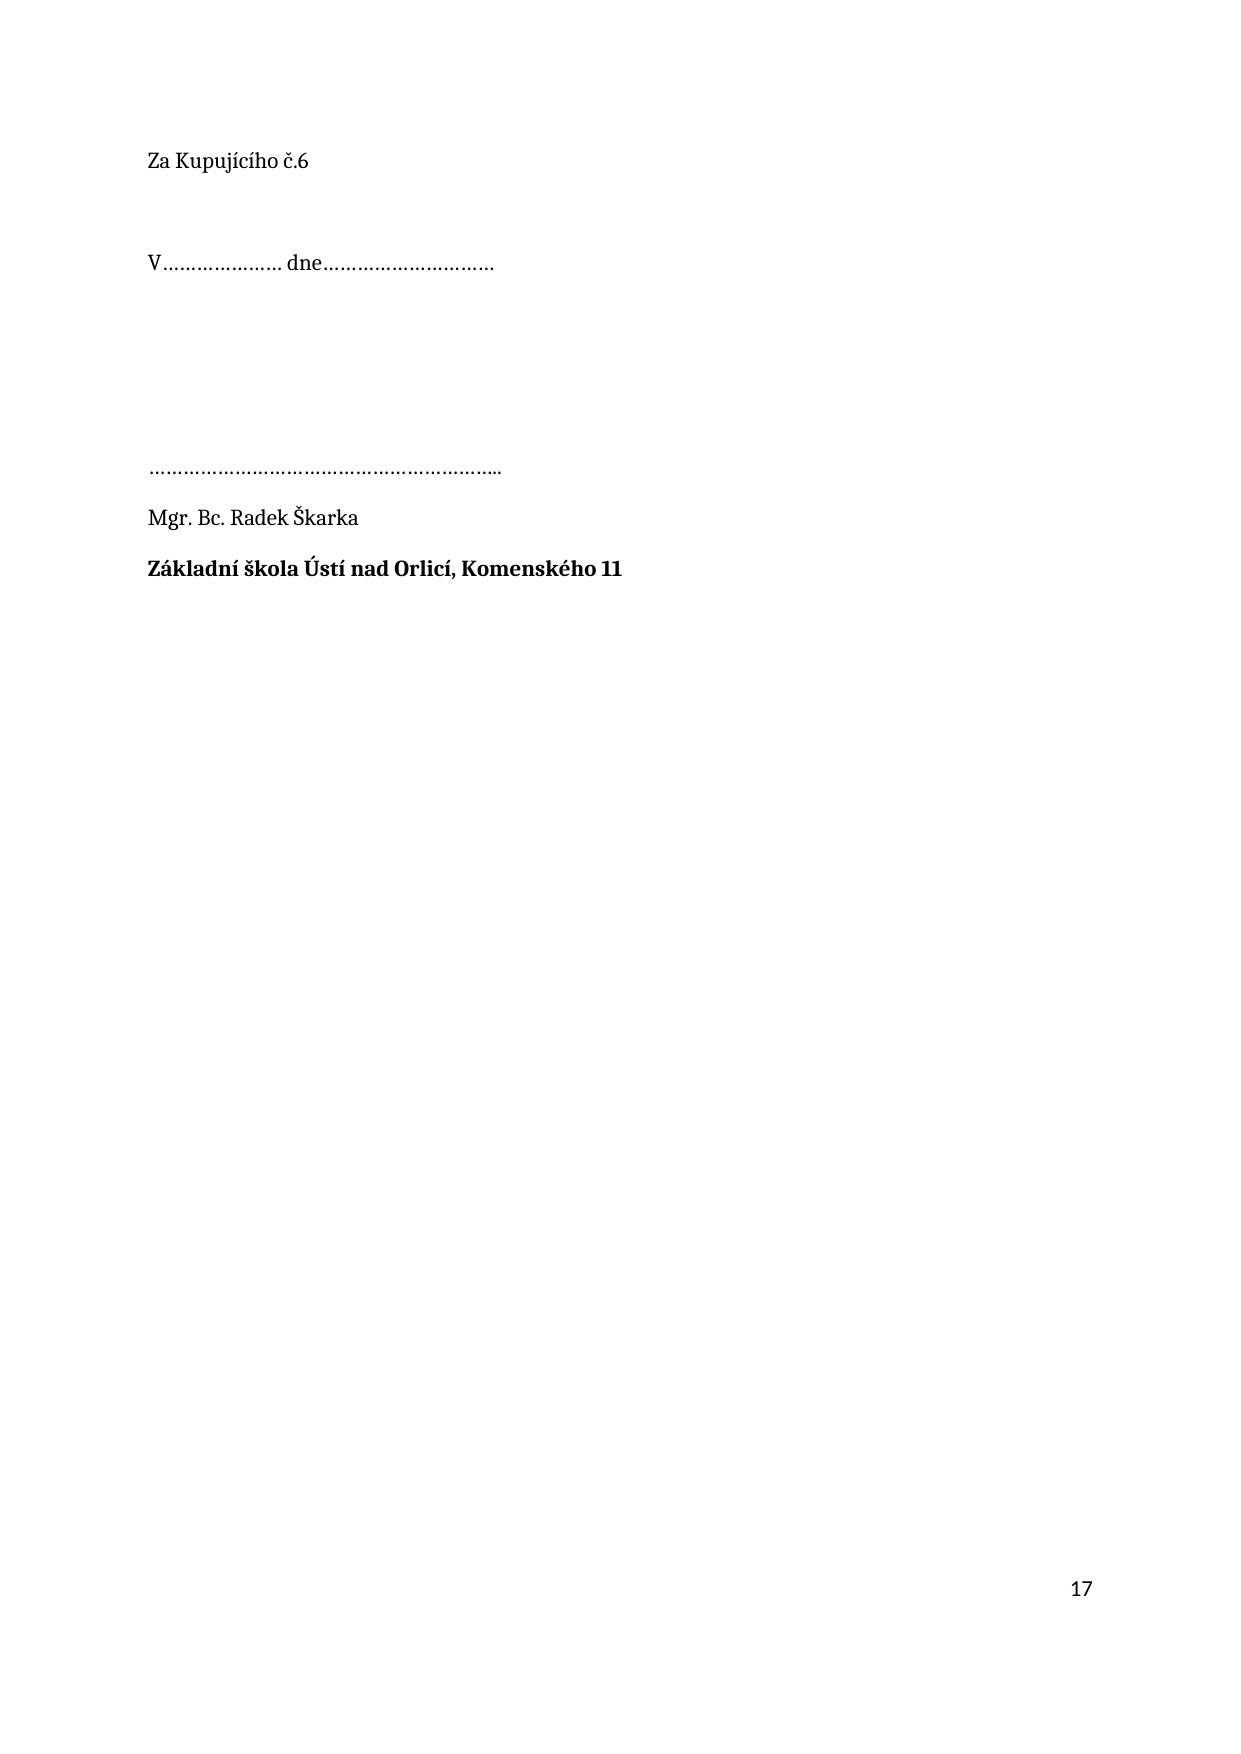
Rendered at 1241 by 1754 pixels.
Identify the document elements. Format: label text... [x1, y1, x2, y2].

text Za Kupujícího č.6 [148, 148, 1093, 174]
text Mgr. Bc. Radek Škarka [148, 505, 1093, 531]
text …………………………………………………….. [148, 454, 1093, 480]
text V………………… dne………………………… [148, 250, 1093, 276]
text Základní škola Ústí nad Orlicí, Komenského 11 [148, 556, 1093, 582]
